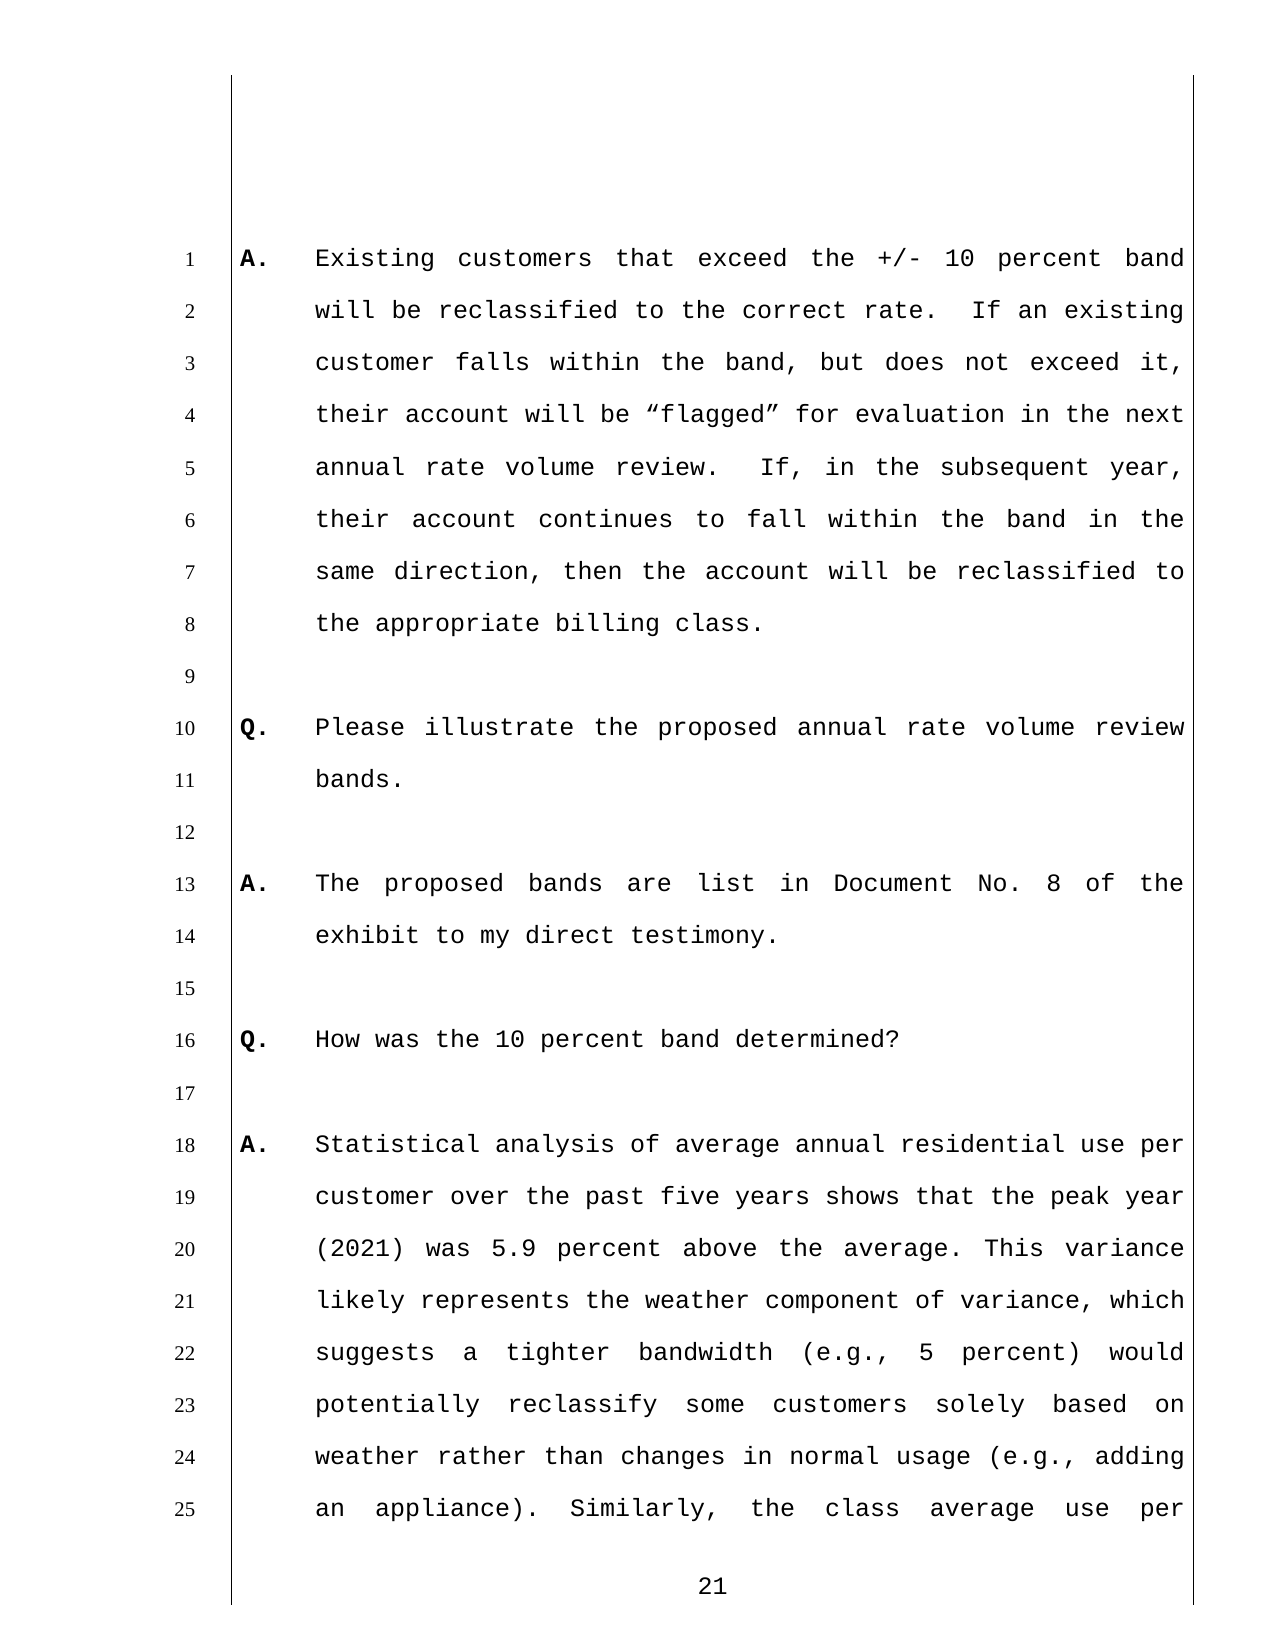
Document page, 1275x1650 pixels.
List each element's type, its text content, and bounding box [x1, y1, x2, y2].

text A. The proposed bands are list in Document No. 8 of the exhibit to my direct testimony. [240, 850, 1185, 954]
text Q. How was the 10 percent band determined? [240, 1006, 1185, 1058]
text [240, 1110, 1185, 1527]
text Q. Please illustrate the proposed annual rate volume review bands. [240, 694, 1185, 798]
text A. Existing customers that exceed the +/- 10 percent band will be reclassified to the correct rate. If an existing customer falls within the band, but does not exceed it, their account will be “flagged” for evaluation in the next annual rate volume review. If, in the subsequent year, their account continues to fall within the band in the same direction, then the account will be reclassified to the appropriate billing class. [240, 225, 1185, 642]
